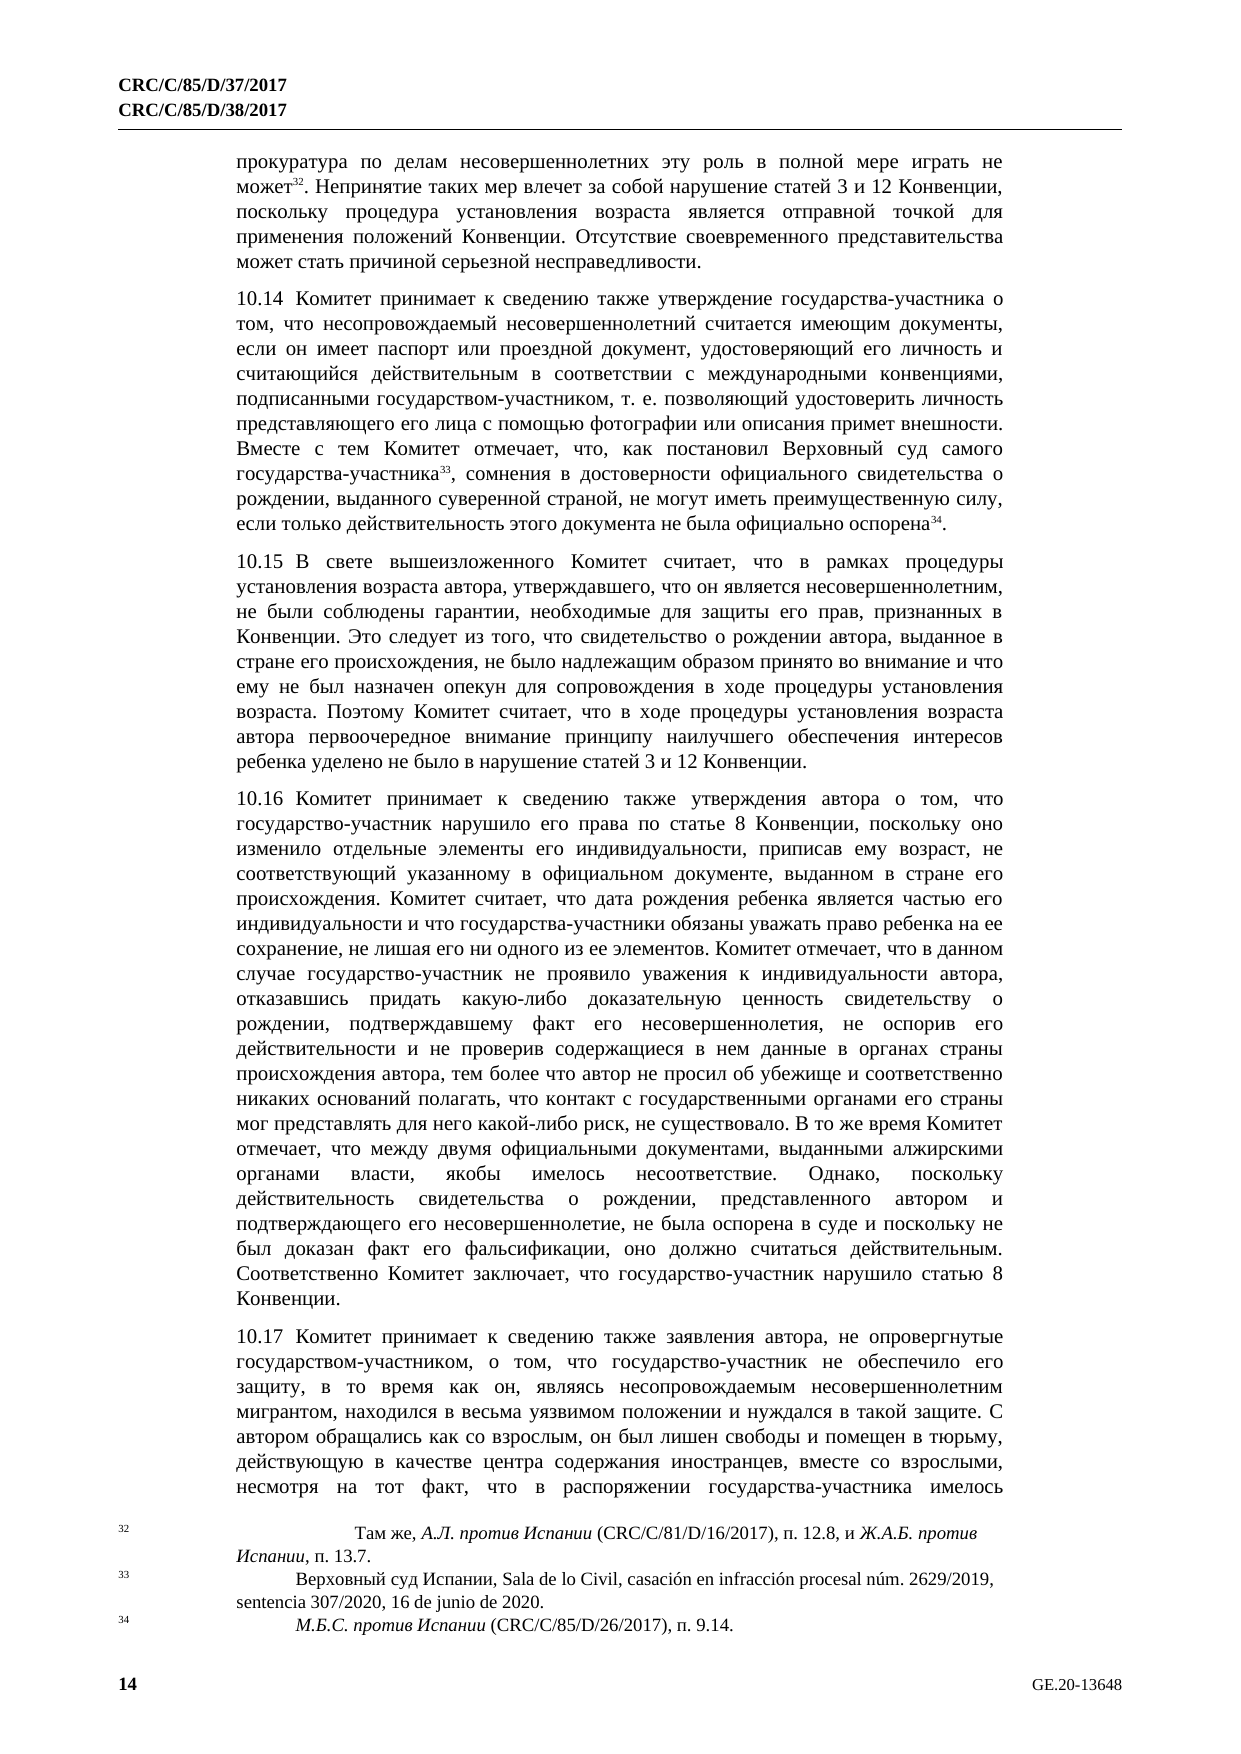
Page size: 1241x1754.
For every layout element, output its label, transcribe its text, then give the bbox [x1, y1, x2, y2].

text 10.14 Комитет принимает к сведению также утверждение государства-участника о том, что несопровождаемый несовершеннолетний считается имеющим документы, если он имеет паспорт или проездной документ, удостоверяющий его личность и считающийся действительным в соответствии с международными конвенциями, подписанными государством-участником, т. е. позволяющий удостоверить личность представляющего его лица с помощью фотографии или описания примет внешности. Вместе с тем Комитет отмечает, что, как постановил Верховный суд самого государства-участника, сомнения в достоверности официального свидетельства о рождении, выданного суверенной страной, не могут иметь преимущественную силу, если только действительность этого документа не была официально оспорена. [236, 285, 1004, 535]
text 10.16 Комитет принимает к сведению также утверждения автора о том, что государство-участник нарушило его права по статье 8 Конвенции, поскольку оно изменило отдельные элементы его индивидуальности, приписав ему возраст, не соответствующий указанному в официальном документе, выданном в стране его происхождения. Комитет считает, что дата рождения ребенка является частью его индивидуальности и что государства-участники обязаны уважать право ребенка на ее сохранение, не лишая его ни одного из ее элементов. Комитет отмечает, что в данном случае государство-участник не проявило уважения к индивидуальности автора, отказавшись придать какую-либо доказательную ценность свидетельству о рождении, подтверждавшему факт его несовершеннолетия, не оспорив его действительности и не проверив содержащиеся в нем данные в органах страны происхождения автора, тем более что автор не просил об убежище и соответственно никаких оснований полагать, что контакт с государственными органами его страны мог представлять для него какой-либо риск, не существовало. В то же время Комитет отмечает, что между двумя официальными документами, выданными алжирскими органами власти, якобы имелось несоответствие. Однако, поскольку действительность свидетельства о рождении, представленного автором и подтверждающего его несовершеннолетие, не была оспорена в суде и поскольку не был доказан факт его фальсификации, оно должно считаться действительным. Соответственно Комитет заключает, что государство-участник нарушило статью 8 Конвенции. [236, 785, 1004, 1310]
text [236, 148, 1004, 273]
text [236, 1323, 1004, 1498]
text 10.15 В свете вышеизложенного Комитет считает, что в рамках процедуры установления возраста автора, утверждавшего, что он является несовершеннолетним, не были соблюдены гарантии, необходимые для защиты его прав, признанных в Конвенции. Это следует из того, что свидетельство о рождении автора, выданное в стране его происхождения, не было надлежащим образом принято во внимание и что ему не был назначен опекун для сопровождения в ходе процедуры установления возраста. Поэтому Комитет считает, что в ходе процедуры установления возраста автора первоочередное внимание принципу наилучшего обеспечения интересов ребенка уделено не было в нарушение статей 3 и 12 Конвенции. [236, 548, 1004, 773]
